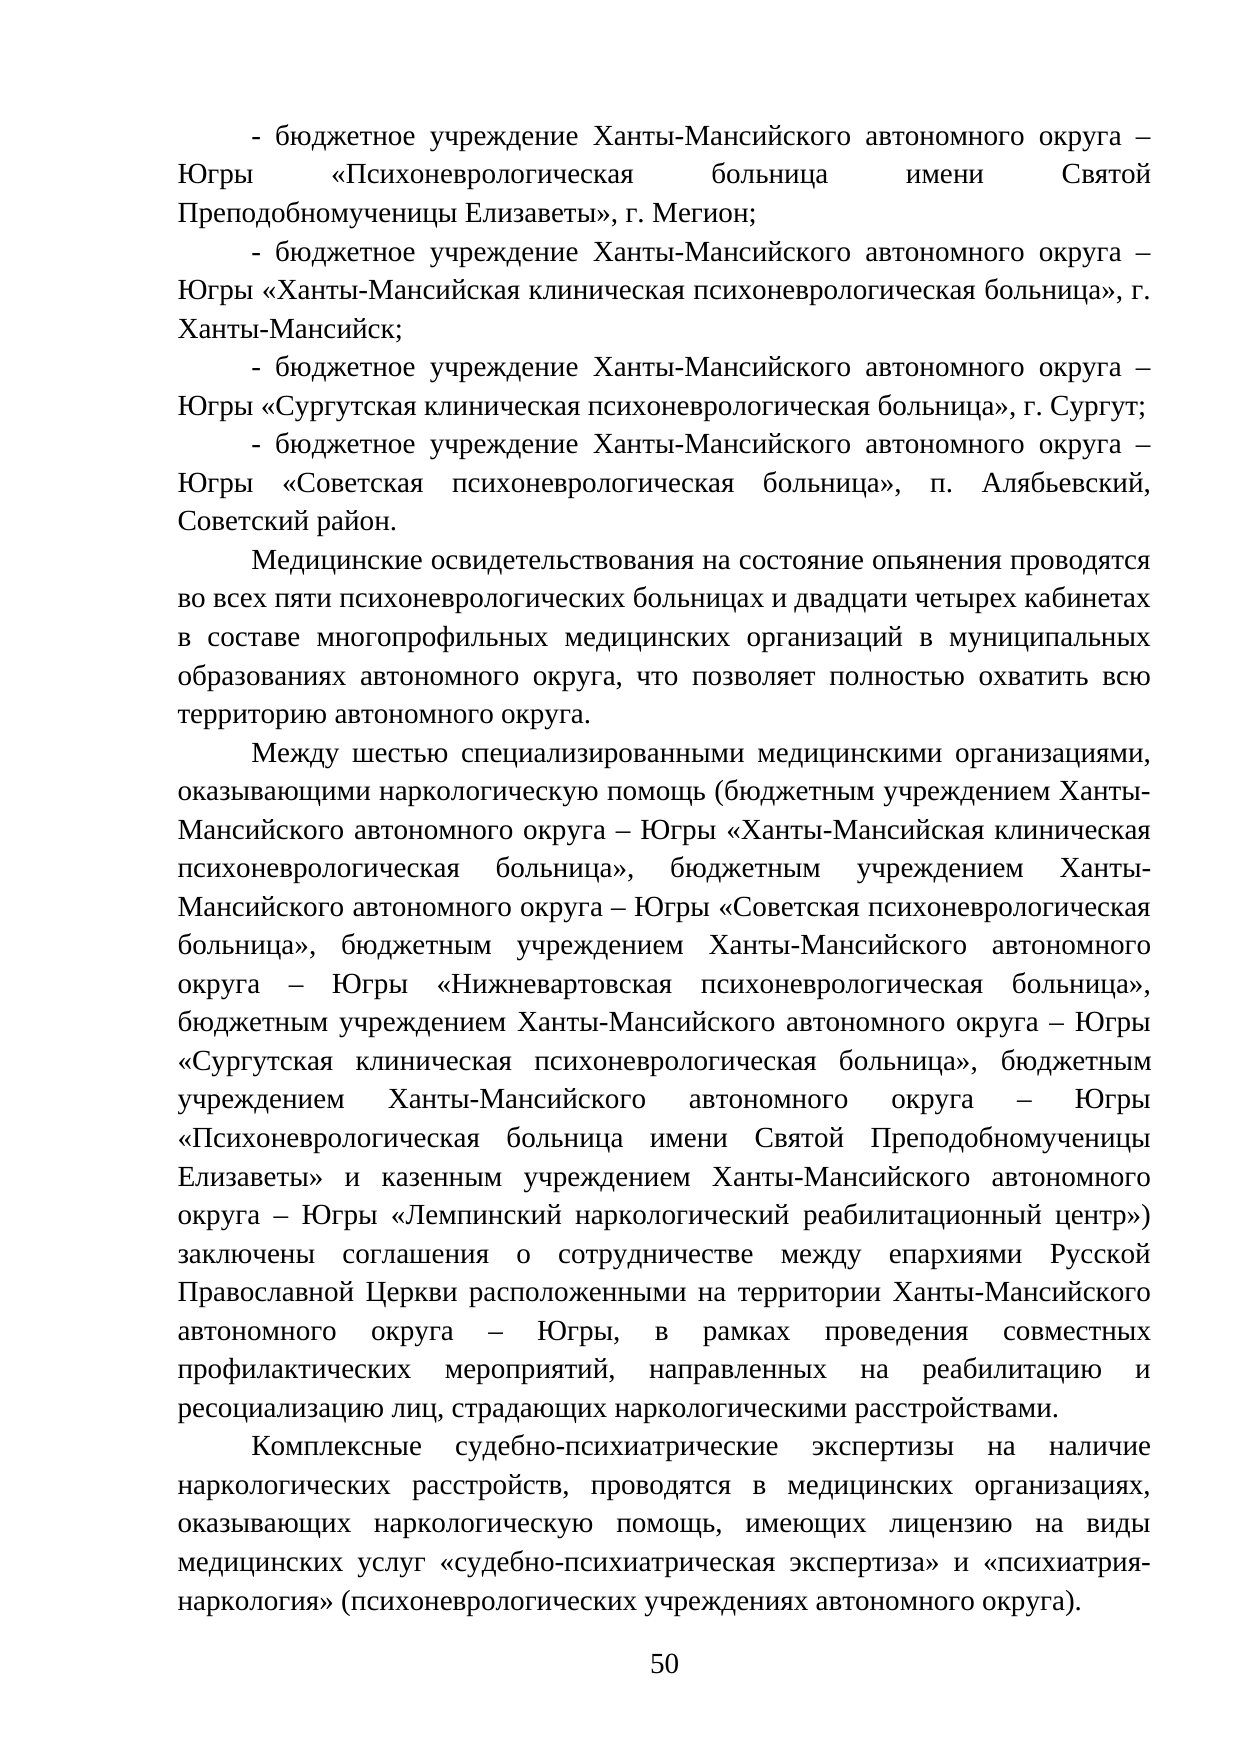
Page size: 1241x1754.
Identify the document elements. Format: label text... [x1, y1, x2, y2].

text - бюджетное учреждение Ханты-Мансийского автономного округа – Югры «Психоневрологическая больница имени Святой Преподобномученицы Елизаветы», г. Мегион; [177, 118, 1152, 229]
text Комплексные судебно-психиатрические экспертизы на наличие наркологических расстройств, проводятся в медицинских организациях, оказывающих наркологическую помощь, имеющих лицензию на виды медицинских услуг «судебно-психиатрическая экспертиза» и «психиатрия-наркология» (психоневрологических учреждениях автономного округа). [177, 1428, 1152, 1616]
text Между шестью специализированными медицинскими организациями, оказывающими наркологическую помощь (бюджетным учреждением Ханты-Мансийского автономного округа – Югры «Ханты-Мансийская клиническая психоневрологическая больница», бюджетным учреждением Ханты-Мансийского автономного округа – Югры «Советская психоневрологическая больница», бюджетным учреждением Ханты-Мансийского автономного округа – Югры «Нижневартовская психоневрологическая больница», бюджетным учреждением Ханты-Мансийского автономного округа – Югры «Сургутская клиническая психоневрологическая больница», бюджетным учреждением Ханты-Мансийского автономного округа – Югры «Психоневрологическая больница имени Святой Преподобномученицы Елизаветы» и казенным учреждением Ханты-Мансийского автономного округа – Югры «Лемпинский наркологический реабилитационный центр») заключены соглашения о сотрудничестве между епархиями Русской Православной Церкви расположенными на территории Ханты-Мансийского автономного округа – Югры, в рамках проведения совместных профилактических мероприятий, направленных на реабилитацию и ресоциализацию лиц, страдающих наркологическими расстройствами. [177, 735, 1152, 1423]
text Медицинские освидетельствования на состояние опьянения проводятся во всех пяти психоневрологических больницах и двадцати четырех кабинетах в составе многопрофильных медицинских организаций в муниципальных образованиях автономного округа, что позволяет полностью охватить всю территорию автономного округа. [177, 542, 1152, 730]
text - бюджетное учреждение Ханты-Мансийского автономного округа – Югры «Сургутская клиническая психоневрологическая больница», г. Сургут; [177, 349, 1152, 421]
text - бюджетное учреждение Ханты-Мансийского автономного округа – Югры «Советская психоневрологическая больница», п. Алябьевский, Советский район. [177, 426, 1152, 537]
text - бюджетное учреждение Ханты-Мансийского автономного округа – Югры «Ханты-Мансийская клиническая психоневрологическая больница», г. Ханты-Мансийск; [177, 234, 1152, 344]
